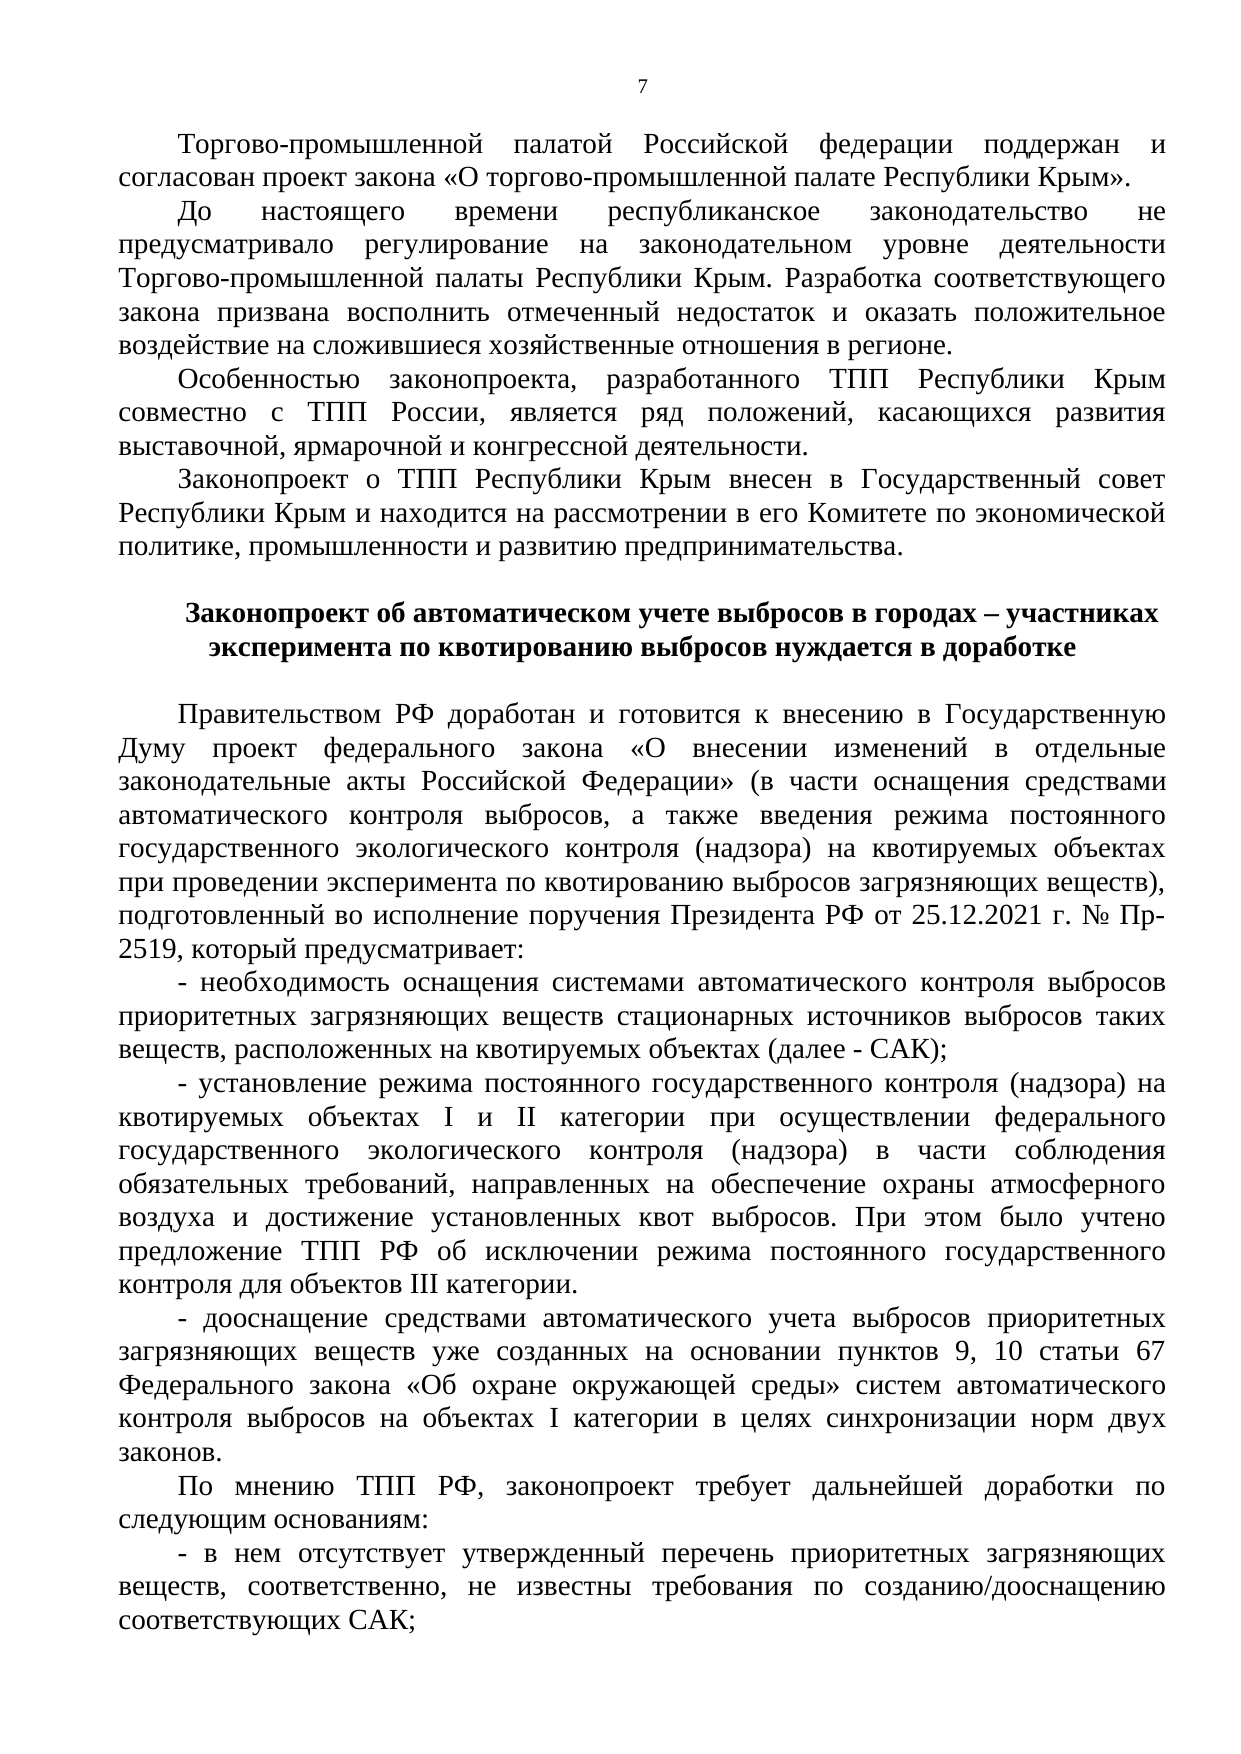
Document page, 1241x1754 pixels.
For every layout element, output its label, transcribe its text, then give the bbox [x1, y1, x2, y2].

text Законопроект о ТПП Республики Крым внесен в Государственный совет Республики Крым и находится на рассмотрении в его Комитете по экономической политике, промышленности и развитию предпринимательства. [118, 461, 1167, 562]
text - установление режима постоянного государственного контроля (надзора) на квотируемых объектах I и II категории при осуществлении федерального государственного экологического контроля (надзора) в части соблюдения обязательных требований, направленных на обеспечение охраны атмосферного воздуха и достижение установленных квот выбросов. При этом было учтено предложение ТПП РФ об исключении режима постоянного государственного контроля для объектов III категории. [118, 1065, 1167, 1300]
text По мнению ТПП РФ, законопроект требует дальнейшей доработки по следующим основаниям: [118, 1468, 1167, 1535]
text Правительством РФ доработан и готовится к внесению в Государственную Думу проект федерального закона «О внесении изменений в отдельные законодательные акты Российской Федерации» (в части оснащения средствами автоматического контроля выбросов, а также введения режима постоянного государственного экологического контроля (надзора) на квотируемых объектах при проведении эксперимента по квотированию выбросов загрязняющих веществ), подготовленный во исполнение поручения Президента РФ от 25.12.2021 г. № Пр-2519, который предусматривает: [118, 696, 1167, 964]
text - необходимость оснащения системами автоматического контроля выбросов приоритетных загрязняющих веществ стационарных источников выбросов таких веществ, расположенных на квотируемых объектах (далее - САК); [118, 964, 1167, 1065]
text - в нем отсутствует утвержденный перечень приоритетных загрязняющих веществ, соответственно, не известны требования по созданию/дооснащению соответствующих САК; [118, 1535, 1167, 1635]
text Особенностью законопроекта, разработанного ТПП Республики Крым совместно с ТПП России, является ряд положений, касающихся развития выставочной, ярмарочной и конгрессной деятельности. [118, 361, 1167, 461]
text - дооснащение средствами автоматического учета выбросов приоритетных загрязняющих веществ уже созданных на основании пунктов 9, 10 статьи 67 Федерального закона «Об охране окружающей среды» систем автоматического контроля выбросов на объектах I категории в целях синхронизации норм двух законов. [118, 1300, 1167, 1468]
text Торгово-промышленной палатой Российской федерации поддержан и согласован проект закона «О торгово-промышленной палате Республики Крым». [118, 126, 1167, 193]
text До настоящего времени республиканское законодательство не предусматривало регулирование на законодательном уровне деятельности Торгово-промышленной палаты Республики Крым. Разработка соответствующего закона призвана восполнить отмеченный недостаток и оказать положительное воздействие на сложившиеся хозяйственные отношения в регионе. [118, 193, 1167, 361]
text Законопроект об автоматическом учете выбросов в городах – участниках эксперимента по квотированию выбросов нуждается в доработке [118, 596, 1167, 663]
